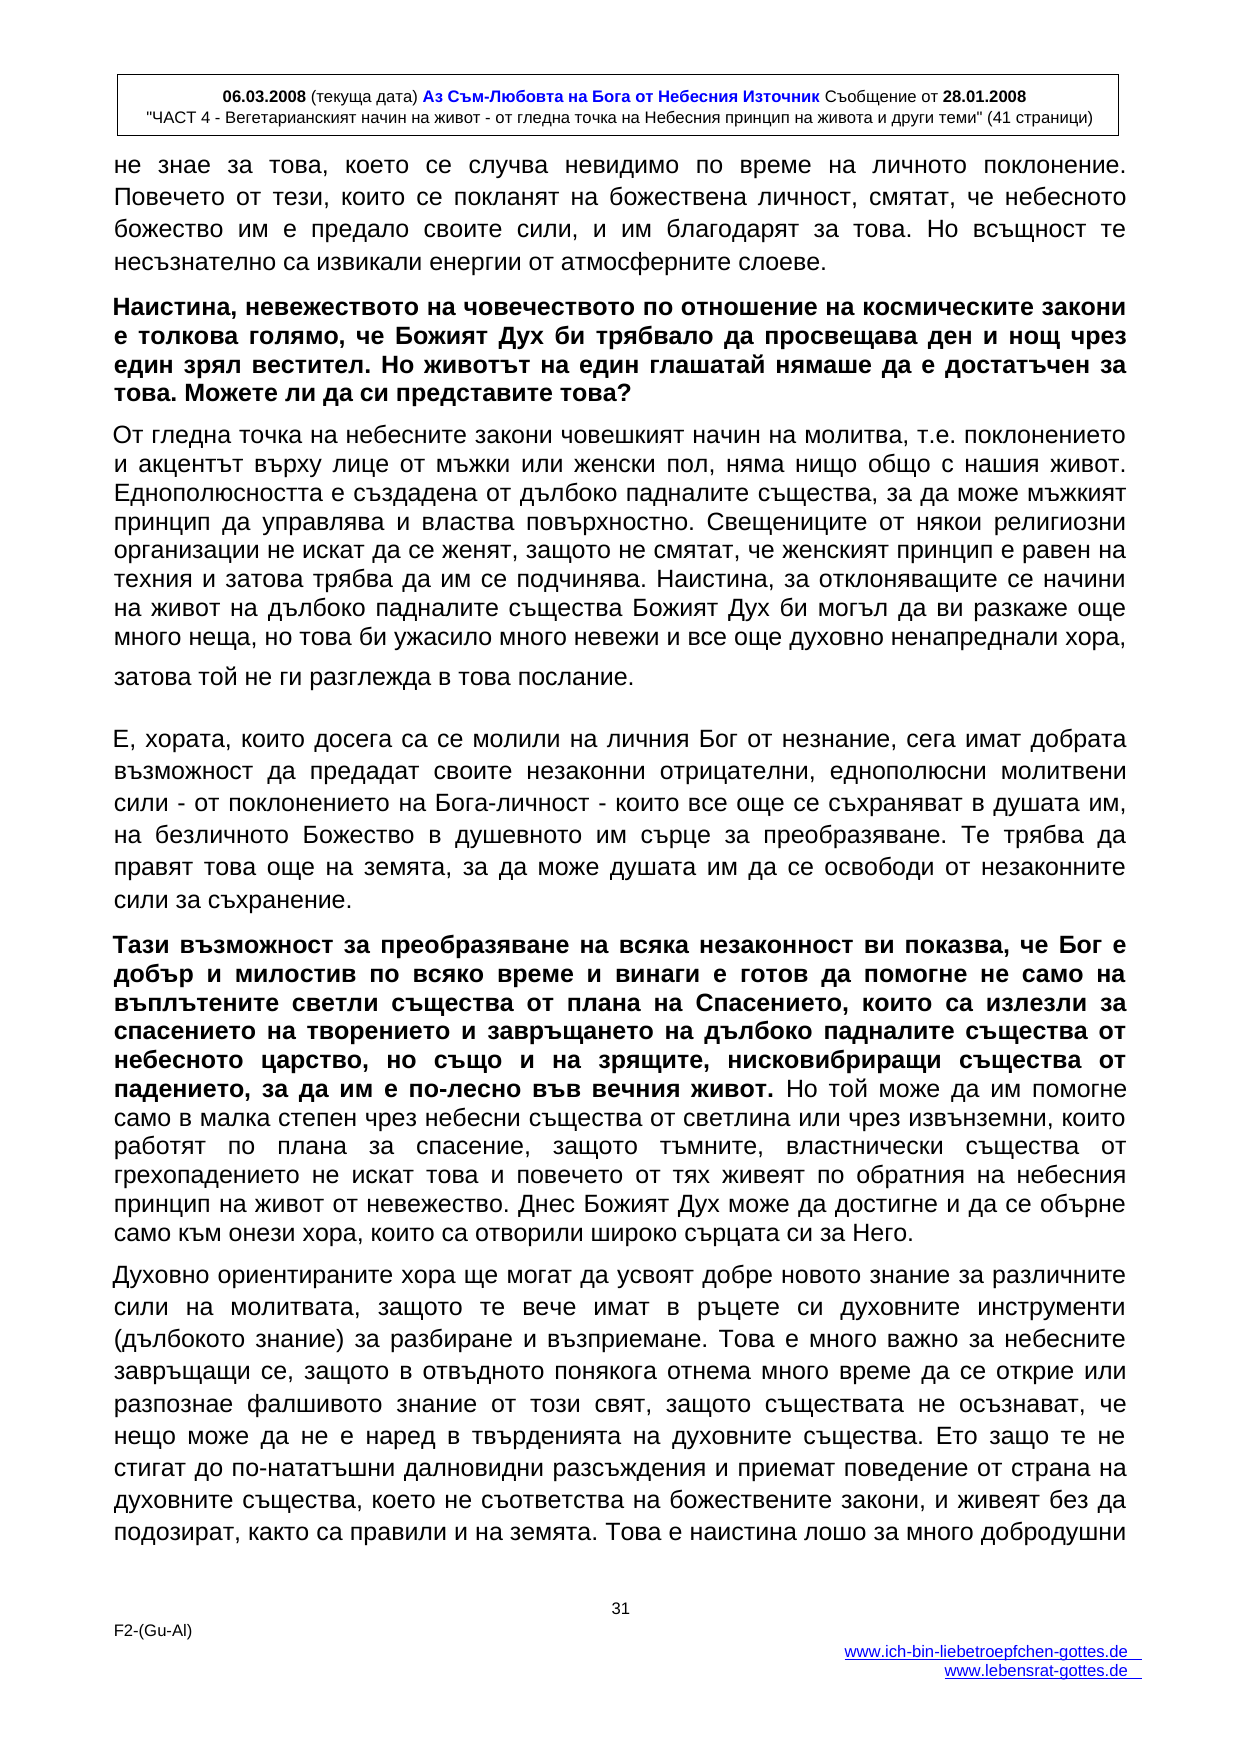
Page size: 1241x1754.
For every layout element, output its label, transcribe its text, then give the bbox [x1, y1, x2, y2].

text Е, хората, които досега са се молили на личния Бог от незнание, сега имат добрата възможност да предадат своите незаконни отрицателни, еднополюсни молитвени сили - от поклонението на Бога-личност - които все още се съхраняват в душата им, на безличното Божество в душевното им сърце за преобразяване. Те трябва да правят това още на земята, за да може душата им да се освободи от незаконните сили за съхранение. [112, 724, 1128, 913]
text От гледна точка на небесните закони човешкият начин на молитва, т.е. поклонението и акцентът върху лице от мъжки или женски пол, няма нищо общо с нашия живот. Еднополюсността е създадена от дълбоко падналите същества, за да може мъжкият принцип да управлява и властва повърхностно. Свещениците от някои религиозни организации не искат да се женят, защото не смятат, че женският принцип е равен на техния и затова трябва да им се подчинява. Наистина, за отклоняващите се начини на живот на дълбоко падналите същества Божият Дух би могъл да ви разкаже още много неща, но това би ужасило много невежи и все още духовно ненапреднали хора, затова той не ги разглежда в това послание. [112, 421, 1128, 694]
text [112, 1260, 1128, 1546]
text Наистина, невежеството на човечеството по отношение на космическите закони е толкова голямо, че Божият Дух би трябвало да просвещава ден и нощ чрез един зрял вестител. Но животът на един глашатай нямаше да е достатъчен за това. Можете ли да си представите това? [112, 292, 1128, 407]
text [112, 150, 1128, 275]
text Тази възможност за преобразяване на всяка незаконност ви показва, че Бог е добър и милостив по всяко време и винаги е готов да помогне не само на въплътените светли същества от плана на Спасението, които са излезли за спасението на творението и завръщането на дълбоко падналите същества от небесното царство, но също и на зрящите, нисковибриращи същества от падението, за да им е по-лесно във вечния живот. Но той може да им помогне само в малка степен чрез небесни същества от светлина или чрез извънземни, които работят по плана за спасение, защото тъмните, властнически същества от грехопадението не искат това и повечето от тях живеят по обратния на небесния принцип на живот от невежество. Днес Божият Дух може да достигне и да се обърне само към онези хора, които са отворили широко сърцата си за Него. [112, 930, 1128, 1246]
